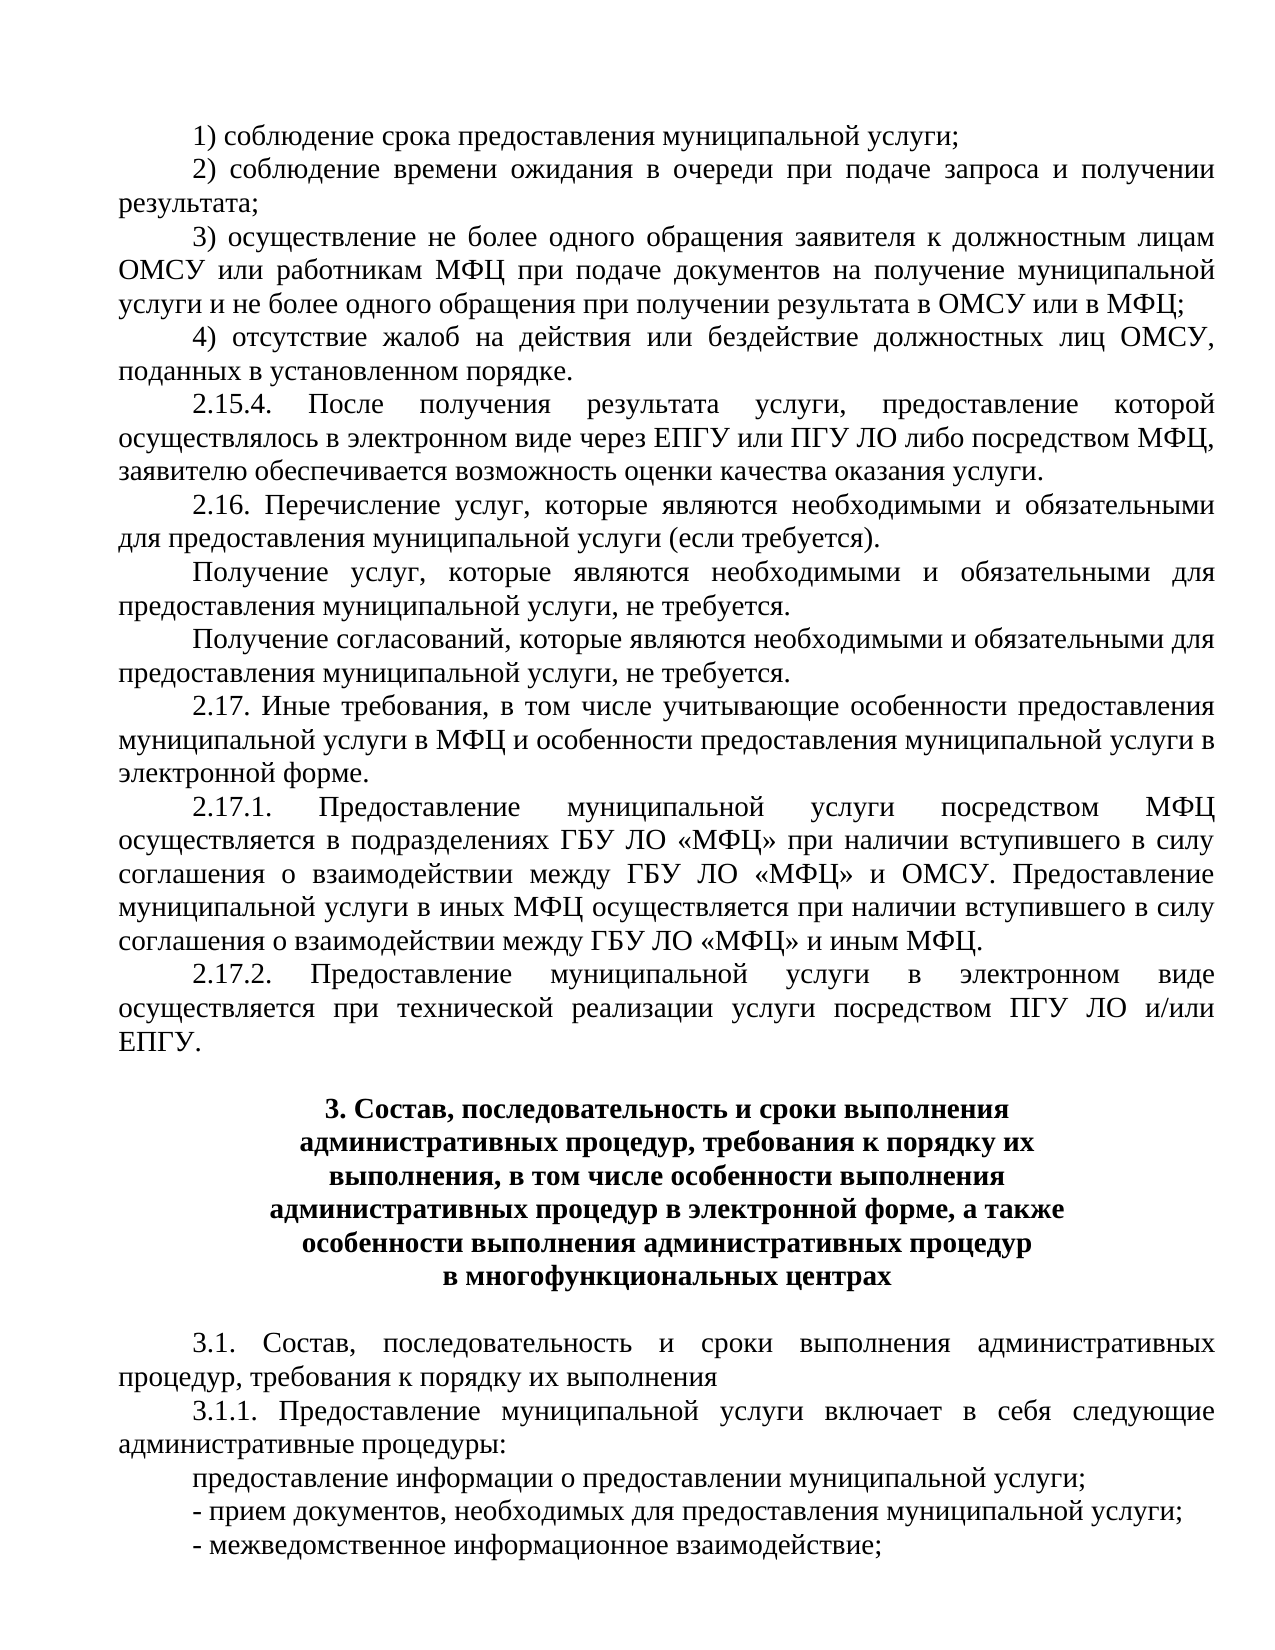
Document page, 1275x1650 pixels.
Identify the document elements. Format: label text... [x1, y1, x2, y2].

text 4) отсутствие жалоб на действия или бездействие должностных лиц ОМСУ, поданных в установленном порядке. [118, 319, 1216, 386]
text 3. Состав, последовательность и сроки выполнения [118, 1091, 1216, 1124]
text административных процедур в электронной форме, а также [118, 1191, 1216, 1225]
text Получение согласований, которые являются необходимыми и обязательными для предоставления муниципальной услуги, не требуется. [118, 621, 1216, 688]
text в многофункциональных центрах [118, 1258, 1216, 1292]
text выполнения, в том числе особенности выполнения [118, 1158, 1216, 1191]
text 2.15.4. После получения результата услуги, предоставление которой осуществлялось в электронном виде через ЕПГУ или ПГУ ЛО либо посредством МФЦ, заявителю обеспечивается возможность оценки качества оказания услуги. [118, 386, 1216, 487]
text 2) соблюдение времени ожидания в очереди при подаче запроса и получении результата; [118, 152, 1216, 219]
text 3.1.1. Предоставление муниципальной услуги включает в себя следующие административные процедуры: [118, 1393, 1216, 1460]
text - межведомственное информационное взаимодействие; [118, 1527, 1216, 1560]
text административных процедур, требования к порядку их [118, 1124, 1216, 1158]
text 1) соблюдение срока предоставления муниципальной услуги; [118, 118, 1216, 152]
text 2.17. Иные требования, в том числе учитывающие особенности предоставления муниципальной услуги в МФЦ и особенности предоставления муниципальной услуги в электронной форме. [118, 688, 1216, 789]
text 2.17.1. Предоставление муниципальной услуги посредством МФЦ осуществляется в подразделениях ГБУ ЛО «МФЦ» при наличии вступившего в силу соглашения о взаимодействии между ГБУ ЛО «МФЦ» и ОМСУ. Предоставление муниципальной услуги в иных МФЦ осуществляется при наличии вступившего в силу соглашения о взаимодействии между ГБУ ЛО «МФЦ» и иным МФЦ. [118, 789, 1216, 957]
text Получение услуг, которые являются необходимыми и обязательными для предоставления муниципальной услуги, не требуется. [118, 554, 1216, 621]
text 3) осуществление не более одного обращения заявителя к должностным лицам ОМСУ или работникам МФЦ при подаче документов на получение муниципальной услуги и не более одного обращения при получении результата в ОМСУ или в МФЦ; [118, 219, 1216, 319]
text - прием документов, необходимых для предоставления муниципальной услуги; [118, 1493, 1216, 1527]
text 2.17.2. Предоставление муниципальной услуги в электронном виде осуществляется при технической реализации услуги посредством ПГУ ЛО и/или ЕПГУ. [118, 957, 1216, 1057]
text 2.16. Перечисление услуг, которые являются необходимыми и обязательными для предоставления муниципальной услуги (если требуется). [118, 487, 1216, 554]
text предоставление информации о предоставлении муниципальной услуги; [118, 1460, 1216, 1493]
text 3.1. Состав, последовательность и сроки выполнения административных процедур, требования к порядку их выполнения [118, 1326, 1216, 1393]
text особенности выполнения административных процедур [118, 1225, 1216, 1258]
